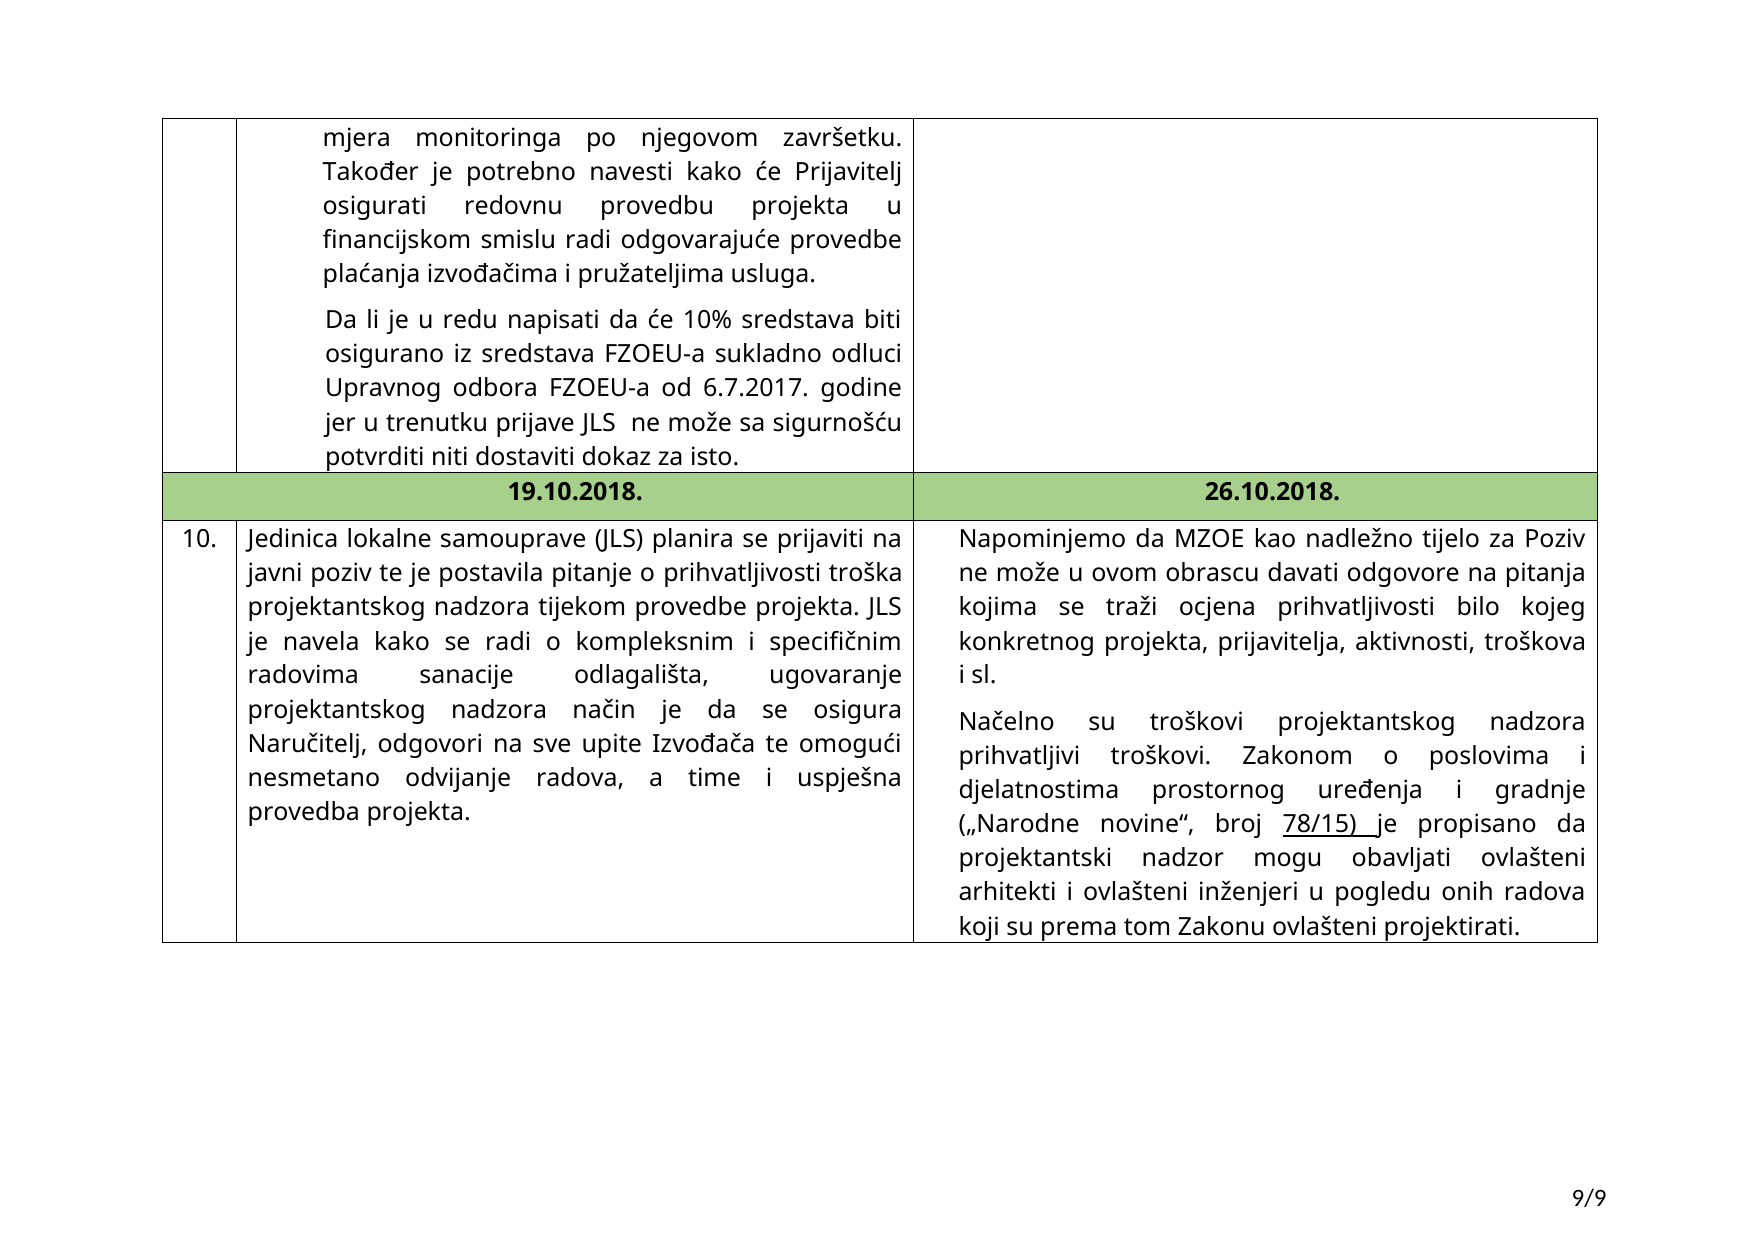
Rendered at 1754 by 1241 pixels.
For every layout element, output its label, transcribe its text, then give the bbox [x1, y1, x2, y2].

table_cell 26.10.2018. [914, 473, 1597, 520]
table_cell 9. [163, 119, 236, 472]
table_cell 10. [163, 521, 236, 942]
table_cell Napominjemo da MZOE kao nadležno tijelo za Poziv ne može u ovom obrascu davati odgovore na pitanja kojima se traži ocjena prihvatljivosti bilo kojeg konkretnog projekta, prijavitelja, aktivnosti, troškova i sl. Načelno su troškovi projektantskog nadzora prihvatljivi troškovi. Zakonom o poslovima i djelatnostima prostornog uređenja i gradnje („Narodne novine“, broj 78/15) je propisano da projektantski nadzor mogu obavljati ovlašteni arhitekti i ovlašteni inženjeri u pogledu onih radova koji su prema tom Zakonu ovlašteni projektirati. [914, 521, 1597, 942]
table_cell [237, 119, 913, 472]
table_cell Jedinica lokalne samouprave (JLS) planira se prijaviti na javni poziv te je postavila pitanje o prihvatljivosti troška projektantskog nadzora tijekom provedbe projekta. JLS je navela kako se radi o kompleksnim i specifičnim radovima sanacije odlagališta, ugovaranje projektantskog nadzora način je da se osigura Naručitelj, odgovori na sve upite Izvođača te omogući nesmetano odvijanje radova, a time i uspješna provedba projekta. [237, 521, 913, 942]
table_cell [163, 473, 236, 520]
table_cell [914, 119, 1597, 472]
table_cell 19.10.2018. [236, 473, 913, 520]
